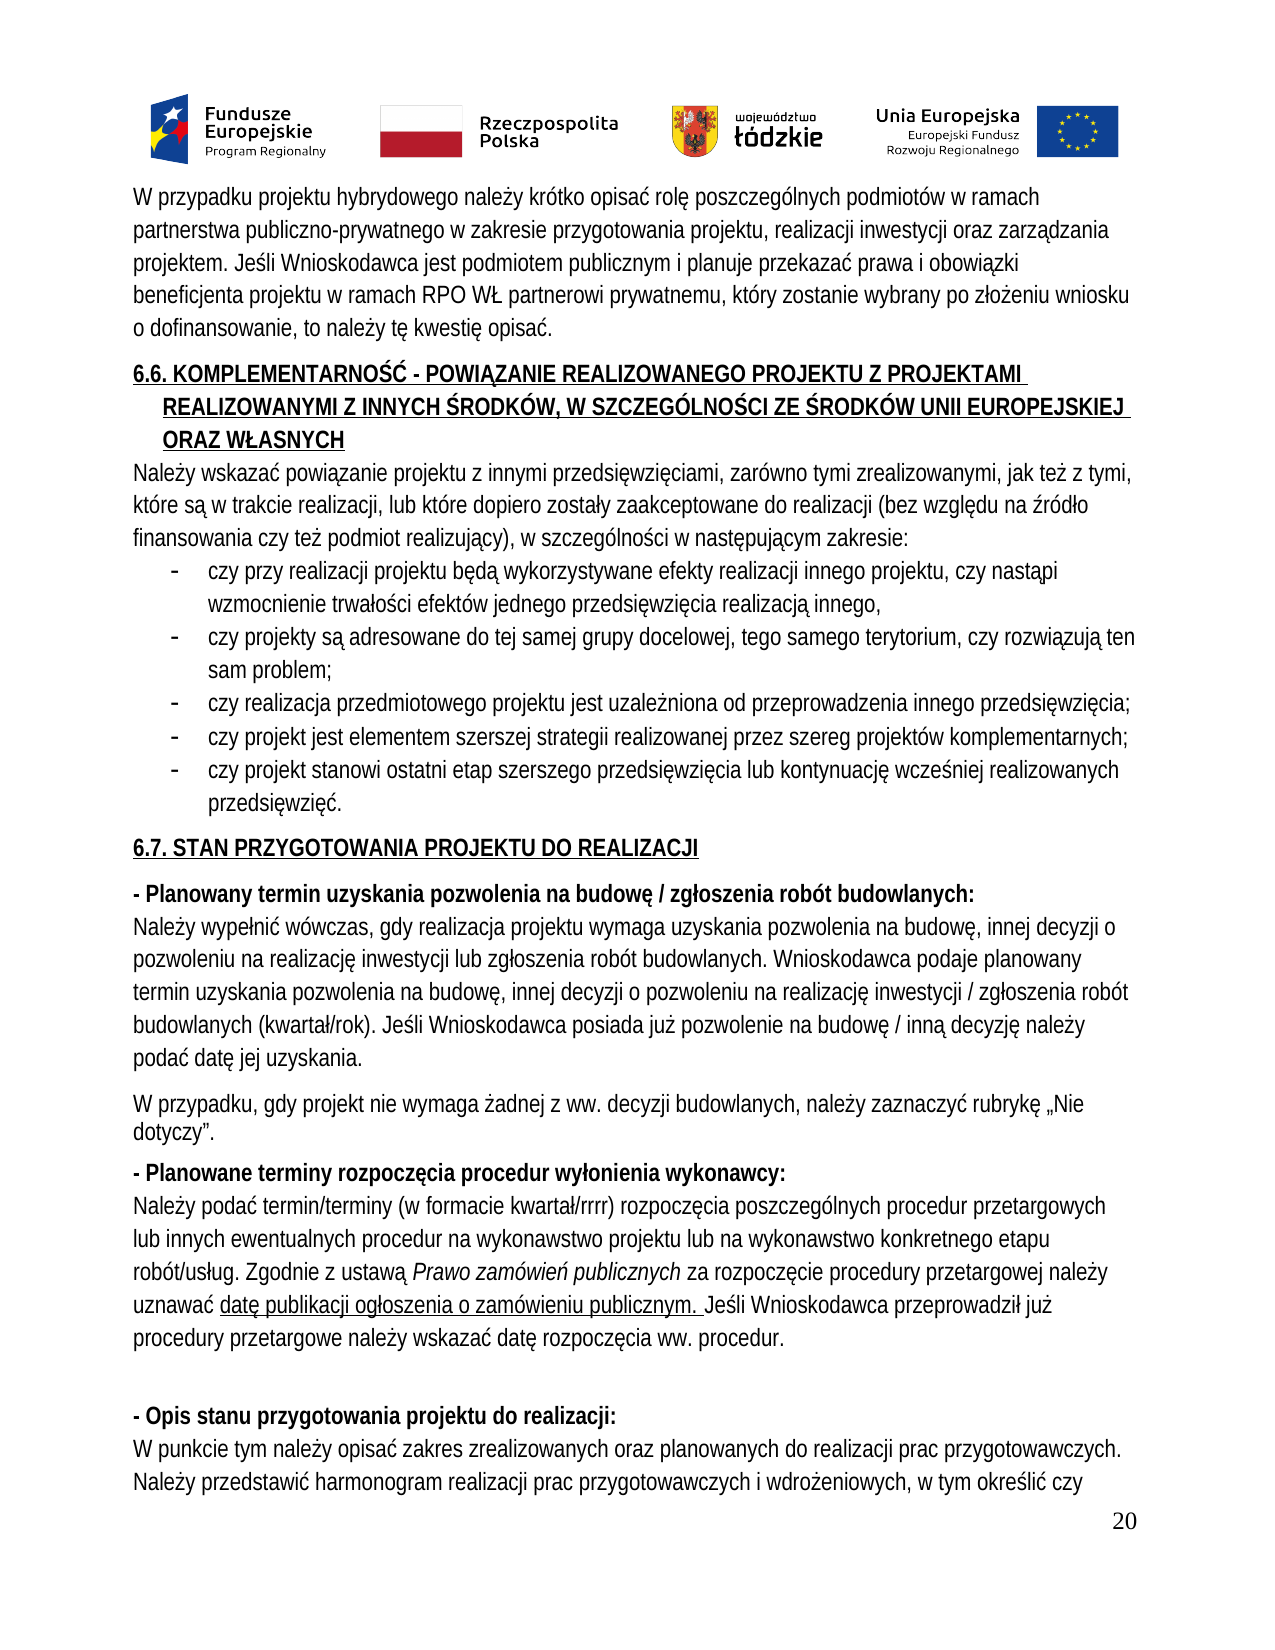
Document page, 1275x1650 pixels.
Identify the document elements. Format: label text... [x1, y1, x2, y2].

picture [132, 76, 1137, 182]
list czy projekty są adresowane do tej samej grupy docelowej, tego samego terytorium, czy rozwiązują ten sam problem; [170, 622, 1137, 684]
text 6.7. STAN PRZYGOTOWANIA PROJEKTU DO REALIZACJI [133, 833, 1137, 862]
list czy projekt jest elementem szerszej strategii realizowanej przez szereg projektów komplementarnych; [170, 722, 1137, 750]
text - Planowany termin uzyskania pozwolenia na budowę / zgłoszenia robót budowlanych: [133, 879, 1137, 907]
text - Opis stanu przygotowania projektu do realizacji: [133, 1401, 1137, 1430]
list czy przy realizacji projektu będą wykorzystywane efekty realizacji innego projektu, czy nastąpi wzmocnienie trwałości efektów jednego przedsięwzięcia realizacją innego, [170, 556, 1137, 618]
text Należy wypełnić wówczas, gdy realizacja projektu wymaga uzyskania pozwolenia na budowę, innej decyzji o pozwoleniu na realizację inwestycji lub zgłoszenia robót budowlanych. Wnioskodawca podaje planowany termin uzyskania pozwolenia na budowę, innej decyzji o pozwoleniu na realizację inwestycji / zgłoszenia robót budowlanych (kwartał/rok). Jeśli Wnioskodawca posiada już pozwolenie na budowę / inną decyzję należy podać datę jej uzyskania. [133, 912, 1137, 1072]
text 6.6. KOMPLEMENTARNOŚĆ - POWIĄZANIE REALIZOWANEGO PROJEKTU Z PROJEKTAMI REALIZOWANYMI Z INNYCH ŚRODKÓW, W SZCZEGÓLNOŚCI ZE ŚRODKÓW UNII EUROPEJSKIEJ ORAZ WŁASNYCH [133, 359, 1137, 453]
list czy realizacja przedmiotowego projektu jest uzależniona od przeprowadzenia innego przedsięwzięcia; [170, 688, 1137, 717]
text W przypadku projektu hybrydowego należy krótko opisać rolę poszczególnych podmiotów w ramach partnerstwa publiczno-prywatnego w zakresie przygotowania projektu, realizacji inwestycji oraz zarządzania projektem. Jeśli Wnioskodawca jest podmiotem publicznym i planuje przekazać prawa i obowiązki beneficjenta projektu w ramach RPO WŁ partnerowi prywatnemu, który zostanie wybrany po złożeniu wniosku o dofinansowanie, to należy tę kwestię opisać. [133, 182, 1137, 342]
list czy projekt stanowi ostatni etap szerszego przedsięwzięcia lub kontynuację wcześniej realizowanych przedsięwzięć. [170, 755, 1137, 816]
text - Planowane terminy rozpoczęcia procedur wyłonienia wykonawcy: [133, 1158, 1137, 1187]
text W przypadku, gdy projekt nie wymaga żadnej z ww. decyzji budowlanych, należy zaznaczyć rubrykę „Nie dotyczy”. [133, 1089, 1137, 1146]
text Należy wskazać powiązanie projektu z innymi przedsięwzięciami, zarówno tymi zrealizowanymi, jak też z tymi, które są w trakcie realizacji, lub które dopiero zostały zaakceptowane do realizacji (bez względu na źródło finansowania czy też podmiot realizujący), w szczególności w następującym zakresie: [133, 458, 1137, 552]
text Należy podać termin/terminy (w formacie kwartał/rrrr) rozpoczęcia poszczególnych procedur przetargowych lub innych ewentualnych procedur na wykonawstwo projektu lub na wykonawstwo konkretnego etapu robót/usług. Zgodnie z ustawą Prawo zamówień publicznych za rozpoczęcie procedury przetargowej należy uznawać datę publikacji ogłoszenia o zamówieniu publicznym. Jeśli Wnioskodawca przeprowadził już procedury przetargowe należy wskazać datę rozpoczęcia ww. procedur. [133, 1191, 1137, 1352]
